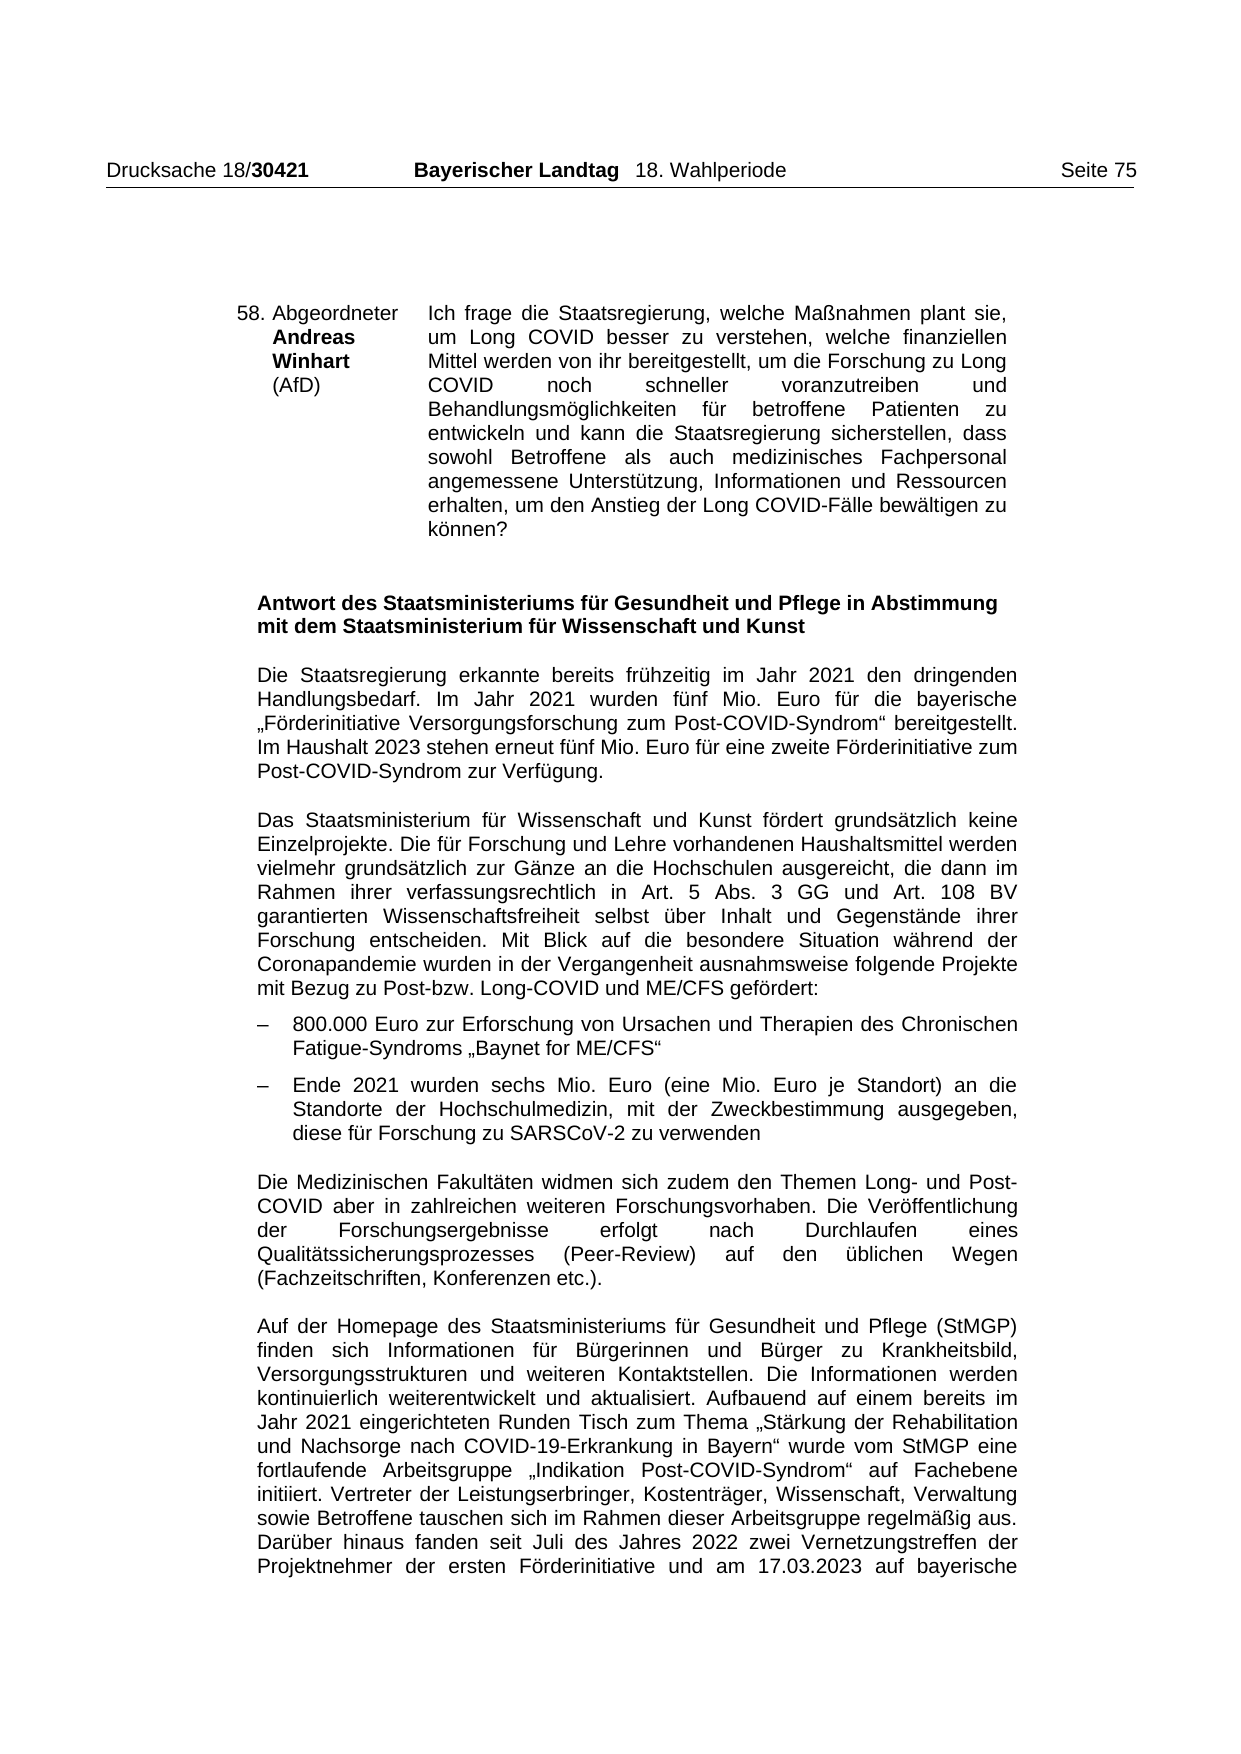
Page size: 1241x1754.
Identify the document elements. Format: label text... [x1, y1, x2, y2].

text Antwort des Staatsministeriums für Gesundheit und Pflege in Abstimmung mit dem Staatsministerium für Wissenschaft und Kunst [257, 590, 1019, 638]
text – Ende 2021 wurden sechs Mio. Euro (eine Mio. Euro je Standort) an die Standorte der Hochschulmedizin, mit der Zweckbestimmung ausgegeben, diese für Forschung zu SARSCoV-2 zu verwenden [257, 1073, 1019, 1144]
text Das Staatsministerium für Wissenschaft und Kunst fördert grundsätzlich keine Einzelprojekte. Die für Forschung und Lehre vorhandenen Haushaltsmittel werden vielmehr grundsätzlich zur Gänze an die Hochschulen ausgereicht, die dann im Rahmen ihrer verfassungsrechtlich in Art. 5 Abs. 3 GG und Art. 108 BV garantierten Wissenschaftsfreiheit selbst über Inhalt und Gegenstände ihrer Forschung entscheiden. Mit Blick auf die besondere Situation während der Coronapandemie wurden in der Vergangenheit ausnahmsweise folgende Projekte mit Bezug zu Post-bzw. Long-COVID und ME/CFS gefördert: [257, 808, 1019, 1000]
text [257, 1314, 1019, 1578]
table_header Abgeordneter Andreas Winhart (AfD) [225, 226, 416, 540]
text Die Medizinischen Fakultäten widmen sich zudem den Themen Long- und Post-COVID aber in zahlreichen weiteren Forschungsvorhaben. Die Veröffentlichung der Forschungsergebnisse erfolgt nach Durchlaufen eines Qualitätssicherungsprozesses (Peer-Review) auf den üblichen Wegen (Fachzeitschriften, Konferenzen etc.). [257, 1169, 1019, 1289]
text Die Staatsregierung erkannte bereits frühzeitig im Jahr 2021 den dringenden Handlungsbedarf. Im Jahr 2021 wurden fünf Mio. Euro für die bayerische „Förderinitiative Versorgungsforschung zum Post-COVID-Syndrom“ bereitgestellt. Im Haushalt 2023 stehen erneut fünf Mio. Euro für eine zweite Förderinitiative zum Post-COVID-Syndrom zur Verfügung. [257, 663, 1019, 783]
table_header Ich frage die Staatsregierung, welche Maßnahmen plant sie, um Long COVID besser zu verstehen, welche finanziellen Mittel werden von ihr bereitgestellt, um die Forschung zu Long COVID noch schneller voranzutreiben und Behandlungsmöglichkeiten für betroffene Patienten zu entwickeln und kann die Staatsregierung sicherstellen, dass sowohl Betroffene als auch medizinisches Fachpersonal angemessene Unterstützung, Informationen und Ressourcen erhalten, um den Anstieg der Long COVID-Fälle bewältigen zu können? [416, 226, 1019, 540]
text – 800.000 Euro zur Erforschung von Ursachen und Therapien des Chronischen Fatigue-Syndroms „Baynet for ME/CFS“ [257, 1012, 1019, 1060]
